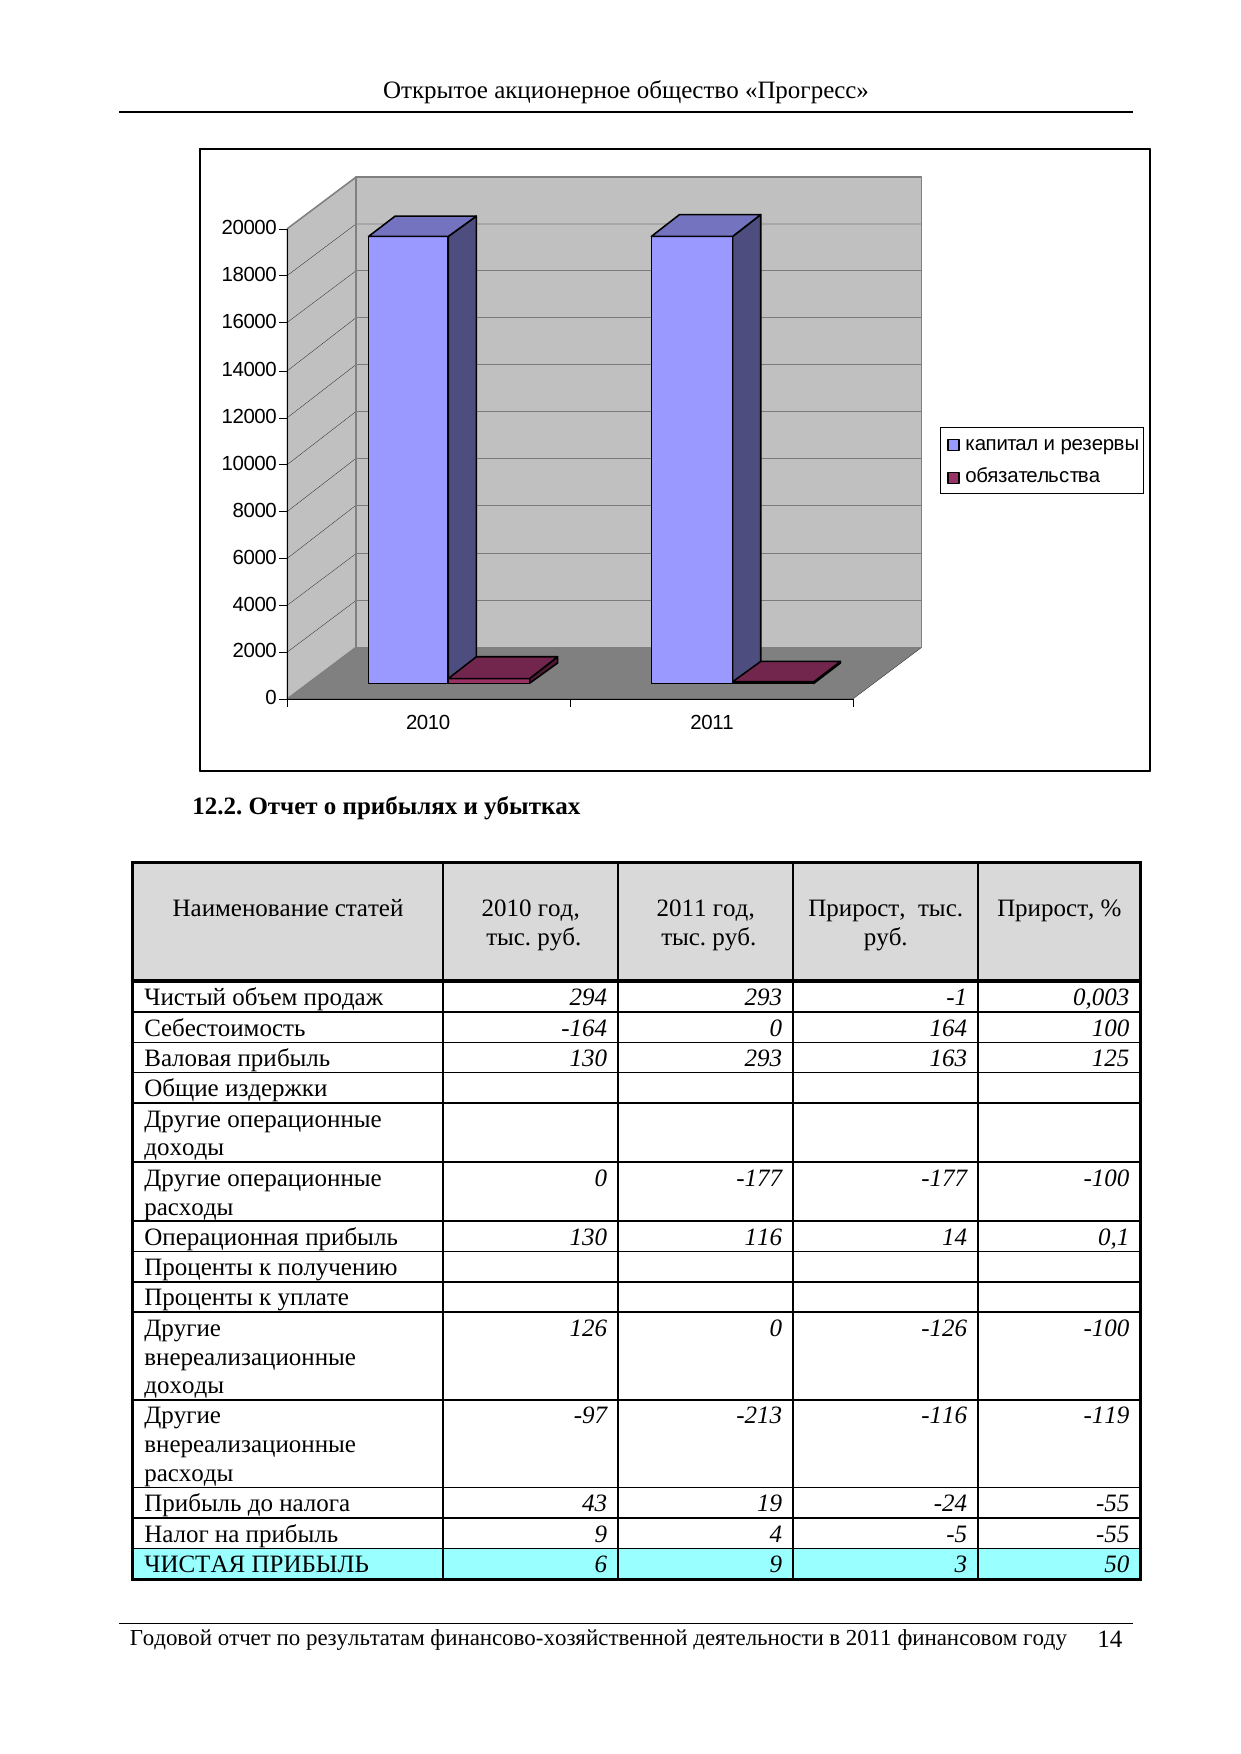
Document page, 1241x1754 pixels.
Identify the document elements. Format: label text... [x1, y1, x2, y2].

table_cell ~AEMacro(TitleRow(I,5){Другие операционные доходы}) [134, 1104, 442, 1161]
table_cell 130 [444, 1043, 617, 1072]
table_cell 130 [444, 1222, 617, 1251]
table_cell [794, 1104, 977, 1161]
table_cell ~AEMacro(TitleRow(I,3){Валовая прибыль}) [134, 1043, 442, 1072]
table_cell 100 [979, 1013, 1139, 1042]
table_cell 19 [619, 1488, 792, 1517]
table_header [444, 864, 617, 893]
table_cell Прирост, % [979, 893, 1139, 951]
table_cell -24 [794, 1488, 977, 1517]
table_cell 50 [979, 1549, 1139, 1578]
table_cell 293 [619, 983, 792, 1011]
table_cell ~AEMacro(TitleRow(I,1){Чистый объем продаж}) [134, 983, 442, 1011]
table_header [794, 864, 977, 893]
table_cell 6 [444, 1549, 617, 1578]
table_header [979, 864, 1139, 893]
table_cell -177 [794, 1163, 977, 1220]
table_cell [979, 1073, 1139, 1102]
table_cell 116 [619, 1222, 792, 1251]
table_cell -126 [794, 1313, 977, 1399]
table_cell ~AEMacro(TitleRow(I,10){Другие внереализационные доходы}) [134, 1313, 442, 1399]
table_cell 0 [619, 1013, 792, 1042]
table_cell ~AEMacro(TitleRow(I,9){Проценты к уплате}) [134, 1283, 442, 1311]
table_cell -55 [979, 1519, 1139, 1547]
table_cell [794, 1073, 977, 1102]
table_cell 294 [444, 983, 617, 1011]
table_cell ~AEMacro(TitleRow(I,8){Проценты к получению}) [134, 1252, 442, 1281]
table_cell [444, 1073, 617, 1102]
table_cell ~AEMacro(TitleRow(I,11){Другие внереализационные расходы}) [134, 1401, 442, 1487]
table_cell 126 [444, 1313, 617, 1399]
table_cell 43 [444, 1488, 617, 1517]
table_cell [619, 1073, 792, 1102]
table_cell -116 [794, 1401, 977, 1487]
table_cell -5 [794, 1519, 977, 1547]
table_cell ~AEMacro(Period(last){2011 год}), ~AEMacro(Currency{ тыс. руб.}) [619, 893, 792, 951]
table_cell [794, 1252, 977, 1281]
table_cell [979, 951, 1139, 979]
table_cell -55 [979, 1488, 1139, 1517]
table_cell 9 [444, 1519, 617, 1547]
table_cell 14 [794, 1222, 977, 1251]
table_cell [619, 1252, 792, 1281]
table_cell [619, 1104, 792, 1161]
table_cell [979, 1283, 1139, 1311]
table_cell -100 [979, 1163, 1139, 1220]
table_cell ~AEMacro(TitleRow(I,4){Общие издержки}) [134, 1073, 442, 1102]
table_cell 4 [619, 1519, 792, 1547]
table_header [619, 864, 792, 893]
table_cell ~AEMacro(TitleRow(I,13){Налог на прибыль}) [134, 1519, 442, 1547]
table_cell -164 [444, 1013, 617, 1042]
table_cell 0 [444, 1163, 617, 1220]
table_cell [979, 1104, 1139, 1161]
table_cell [794, 1283, 977, 1311]
table_cell -1 [794, 983, 977, 1011]
table_cell ~AEMacro(TitleRow(I,2){Себестоимость}) [134, 1013, 442, 1042]
table_cell ~AEMacro(TitleRow(I,14){ЧИСТАЯ ПРИБЫЛЬ}) [134, 1549, 442, 1578]
table_cell 293 [619, 1043, 792, 1072]
table_cell 0,003 [979, 983, 1139, 1011]
table_cell 0 [619, 1313, 792, 1399]
table_cell [979, 1252, 1139, 1281]
table_cell [619, 951, 792, 979]
table_cell -213 [619, 1401, 792, 1487]
table_cell ~AEMacro(TitleRow(I,6){Другие операционные расходы}) [134, 1163, 442, 1220]
table_cell [444, 1283, 617, 1311]
table_cell [444, 1252, 617, 1281]
table_cell [619, 1283, 792, 1311]
table_cell ~AEMacro(Period(first){2010 год}), ~AEMacro(Currency{ тыс. руб.}) [444, 893, 617, 951]
text })12.2. Отчет о прибылях и убытках [118, 791, 1122, 820]
table_cell 3 [794, 1549, 977, 1578]
table_cell Наименование статей [134, 893, 442, 951]
table_cell ~AEMacro(TitleRow(I,7){Операционная прибыль}) [134, 1222, 442, 1251]
table_cell -97 [444, 1401, 617, 1487]
table_cell 163 [794, 1043, 977, 1072]
table_cell -100 [979, 1313, 1139, 1399]
table_cell [794, 951, 977, 979]
table_cell Прирост, ~AEMacro(Currency{ тыс. руб.}) [794, 893, 977, 951]
table_cell 125 [979, 1043, 1139, 1072]
table_cell -177 [619, 1163, 792, 1220]
table_cell -119 [979, 1401, 1139, 1487]
table_cell ~AEMacro(TitleRow(I,12){Прибыль до налога}) [134, 1488, 442, 1517]
table_cell 164 [794, 1013, 977, 1042]
table_cell [444, 1104, 617, 1161]
table_cell [444, 951, 617, 979]
table_cell 0,1 [979, 1222, 1139, 1251]
table_cell 9 [619, 1549, 792, 1578]
table_header [134, 864, 442, 893]
table_cell [134, 951, 442, 979]
